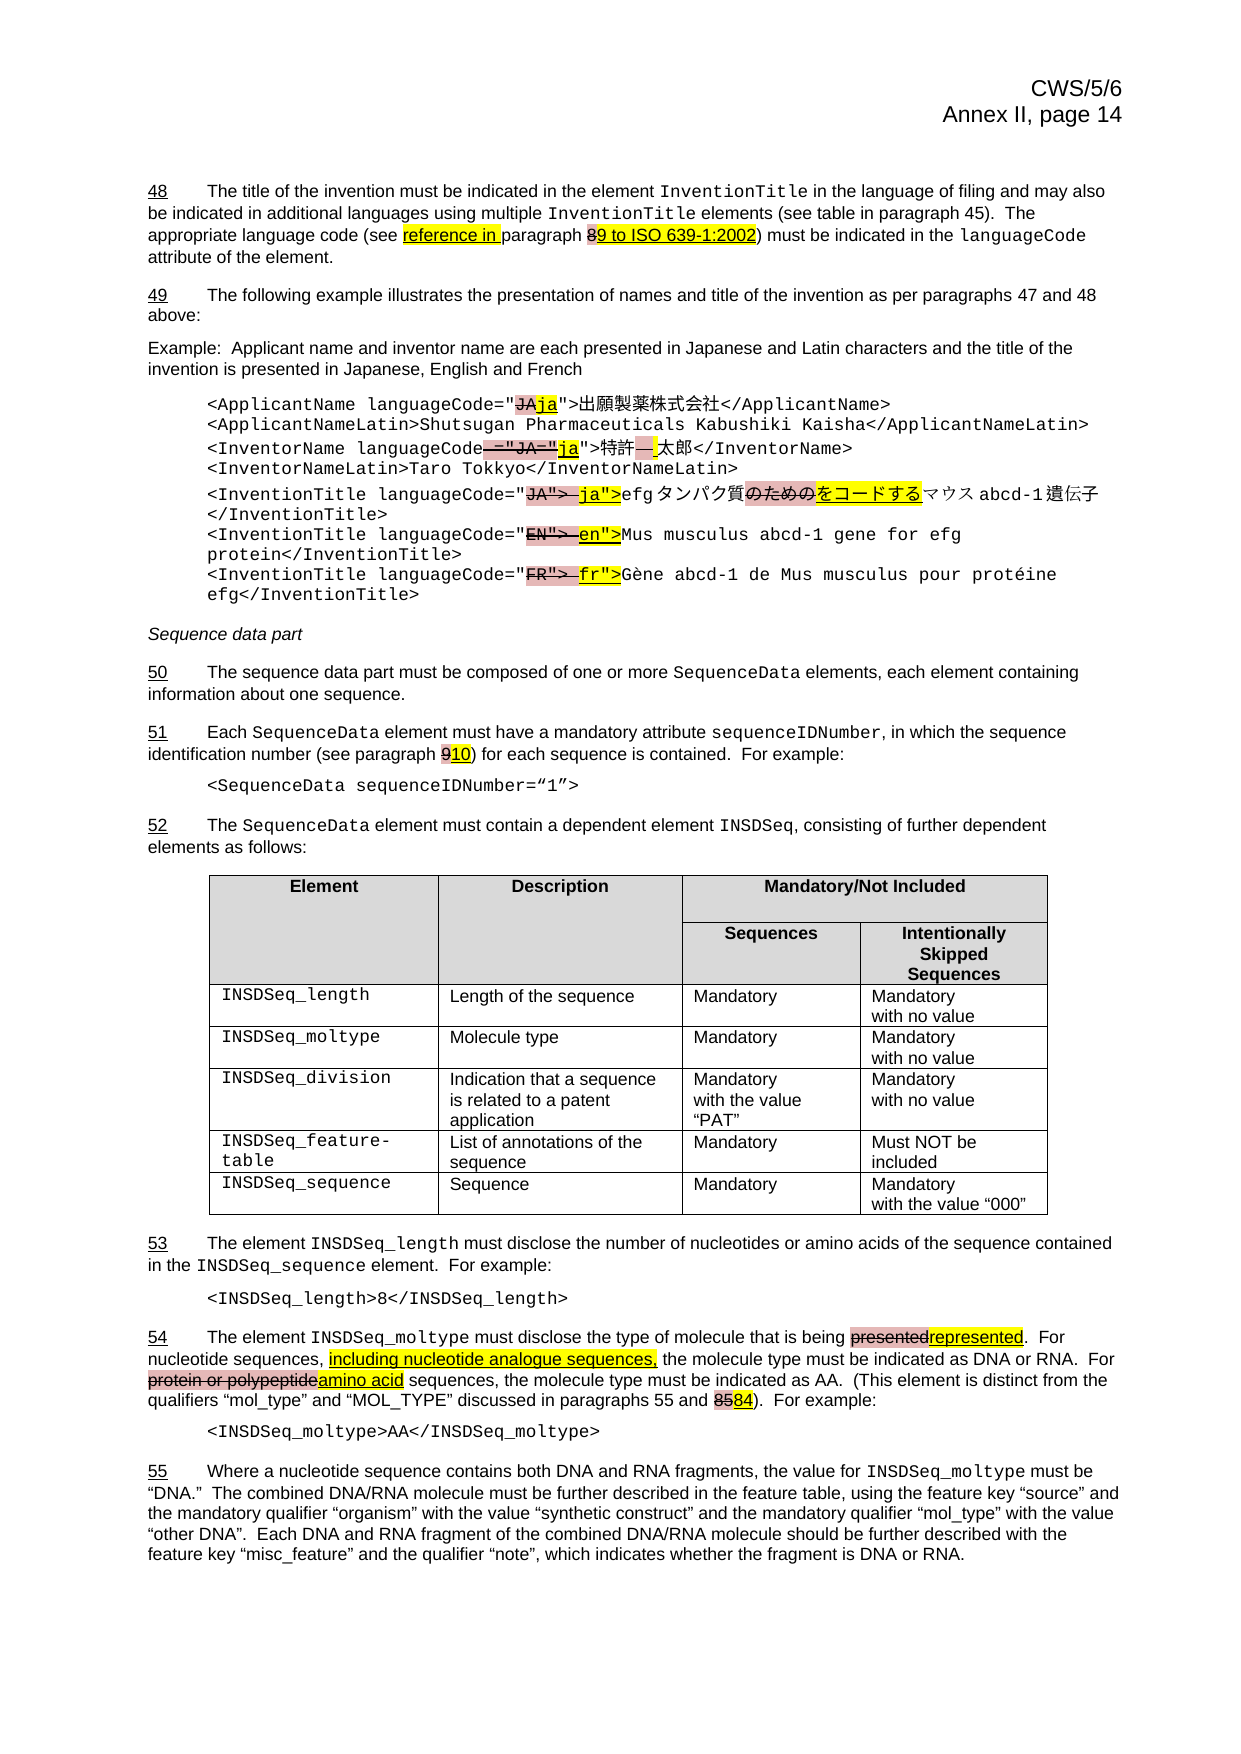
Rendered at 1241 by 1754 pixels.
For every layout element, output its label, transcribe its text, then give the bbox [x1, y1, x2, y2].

table_cell Mandatory [683, 1131, 860, 1172]
table_cell INSDSeq_sequence [210, 1173, 438, 1214]
text <INSDSeq_moltype>AA</INSDSeq_moltype> [207, 1423, 1122, 1443]
table_header Description [439, 876, 682, 984]
list The element INSDSeq_moltype must disclose the type of molecule that is being presentedrepresented. For nucleotide sequences, including nucleotide analogue sequences, the molecule type must be indicated as DNA or RNA. For protein or polypeptideamino acid sequences, the molecule type must be indicated as AA. (This element is distinct from the qualifiers “mol_type” and “MOL_TYPE” discussed in paragraphs 55 and 8584). For example: [148, 1327, 1122, 1410]
table_cell INSDSeq_length [210, 985, 438, 1026]
list The following example illustrates the presentation of names and title of the invention as per paragraphs 47 and 48 above: [148, 284, 1122, 325]
subtitle Sequence data part [148, 624, 1122, 644]
table_cell Mandatory [683, 985, 860, 1026]
text <InventorName languageCode ="JA="ja">特許 太郎</InventorName> [658, 436, 1122, 460]
list The element INSDSeq_length must disclose the number of nucleotides or amino acids of the sequence contained in the INSDSeq_sequence element. For example: [148, 1233, 1122, 1277]
table_cell INSDSeq_feature-table [210, 1131, 438, 1172]
list Where a nucleotide sequence contains both DNA and RNA fragments, the value for INSDSeq_moltype must be “DNA.” The combined DNA/RNA molecule must be further described in the feature table, using the feature key “source” and the mandatory qualifier “organism” with the value “synthetic construct” and the mandatory qualifier “mol_type” with the value “other DNA”. Each DNA and RNA fragment of the combined DNA/RNA molecule should be further described with the feature key “misc_feature” and the qualifier “note”, which indicates whether the fragment is DNA or RNA. [148, 1461, 1122, 1564]
text <InventorNameLatin>Taro Tokkyo</InventorNameLatin> [207, 460, 1122, 480]
text Example: Applicant name and inventor name are each presented in Japanese and Latin characters and the title of the invention is presented in Japanese, English and French [148, 338, 1122, 379]
text <ApplicantName languageCode="JAja">出願製薬株式会社</ApplicantName> [207, 391, 1122, 415]
table_cell Mandatory with the value “PAT” [683, 1069, 860, 1130]
list Each SequenceData element must have a mandatory attribute sequenceIDNumber, in which the sequence identification number (see paragraph 910) for each sequence is contained. For example: [148, 722, 1122, 764]
text <InventionTitle languageCode="JA"> ja">efgタンパク質のためのをコードするマウスabcd-1遺伝子</InventionTitle> [207, 480, 1122, 526]
table_header Element [210, 876, 438, 984]
table_cell Mandatory [683, 1173, 860, 1214]
table_cell Mandatory with no value [861, 1027, 1047, 1068]
table_cell Mandatory with no value [861, 985, 1047, 1026]
table_cell Must NOT be included [861, 1131, 1047, 1172]
list The SequenceData element must contain a dependent element INSDSeq, consisting of further dependent elements as follows: [148, 815, 1122, 857]
table_cell List of annotations of the sequence [439, 1131, 682, 1172]
table_cell Mandatory [683, 1027, 860, 1068]
list The title of the invention must be indicated in the element InventionTitle in the language of filing and may also be indicated in additional languages using multiple InventionTitle elements (see table in paragraph 45). The appropriate language code (see reference in paragraph 89 to ISO 639-1:2002) must be indicated in the languageCode attribute of the element. [148, 180, 1122, 267]
text <ApplicantNameLatin>Shutsugan Pharmaceuticals Kabushiki Kaisha</ApplicantNameLatin> [207, 415, 1122, 436]
text <InventionTitle languageCode="EN"> en">Mus musculus abcd-1 gene for efg protein</InventionTitle> [207, 526, 1122, 566]
table_cell Indication that a sequence is related to a patent application [439, 1069, 682, 1130]
table_cell INSDSeq_division [210, 1069, 438, 1130]
table_cell Intentionally Skipped Sequences [861, 923, 1047, 984]
table_header Mandatory/Not Included [683, 876, 1047, 922]
text <INSDSeq_length>8</INSDSeq_length> [207, 1289, 1122, 1309]
table_cell Mandatory with no value [861, 1069, 1047, 1130]
table_cell Sequences [683, 923, 860, 984]
text <InventorName languageCode ="JA="ja">特許 太郎</InventorName> [207, 436, 635, 460]
table_cell INSDSeq_moltype [210, 1027, 438, 1068]
text <InventionTitle languageCode="FR"> fr">Gène abcd-1 de Mus musculus pour protéine efg</InventionTitle> [207, 566, 1122, 606]
table_cell Molecule type [439, 1027, 682, 1068]
list The sequence data part must be composed of one or more SequenceData elements, each element containing information about one sequence. [148, 662, 1122, 704]
table_cell Length of the sequence [439, 985, 682, 1026]
table_cell Mandatory with the value “000” [861, 1173, 1047, 1214]
text <SequenceData sequenceIDNumber=“1”> [207, 777, 1122, 797]
table_cell Sequence [439, 1173, 682, 1214]
